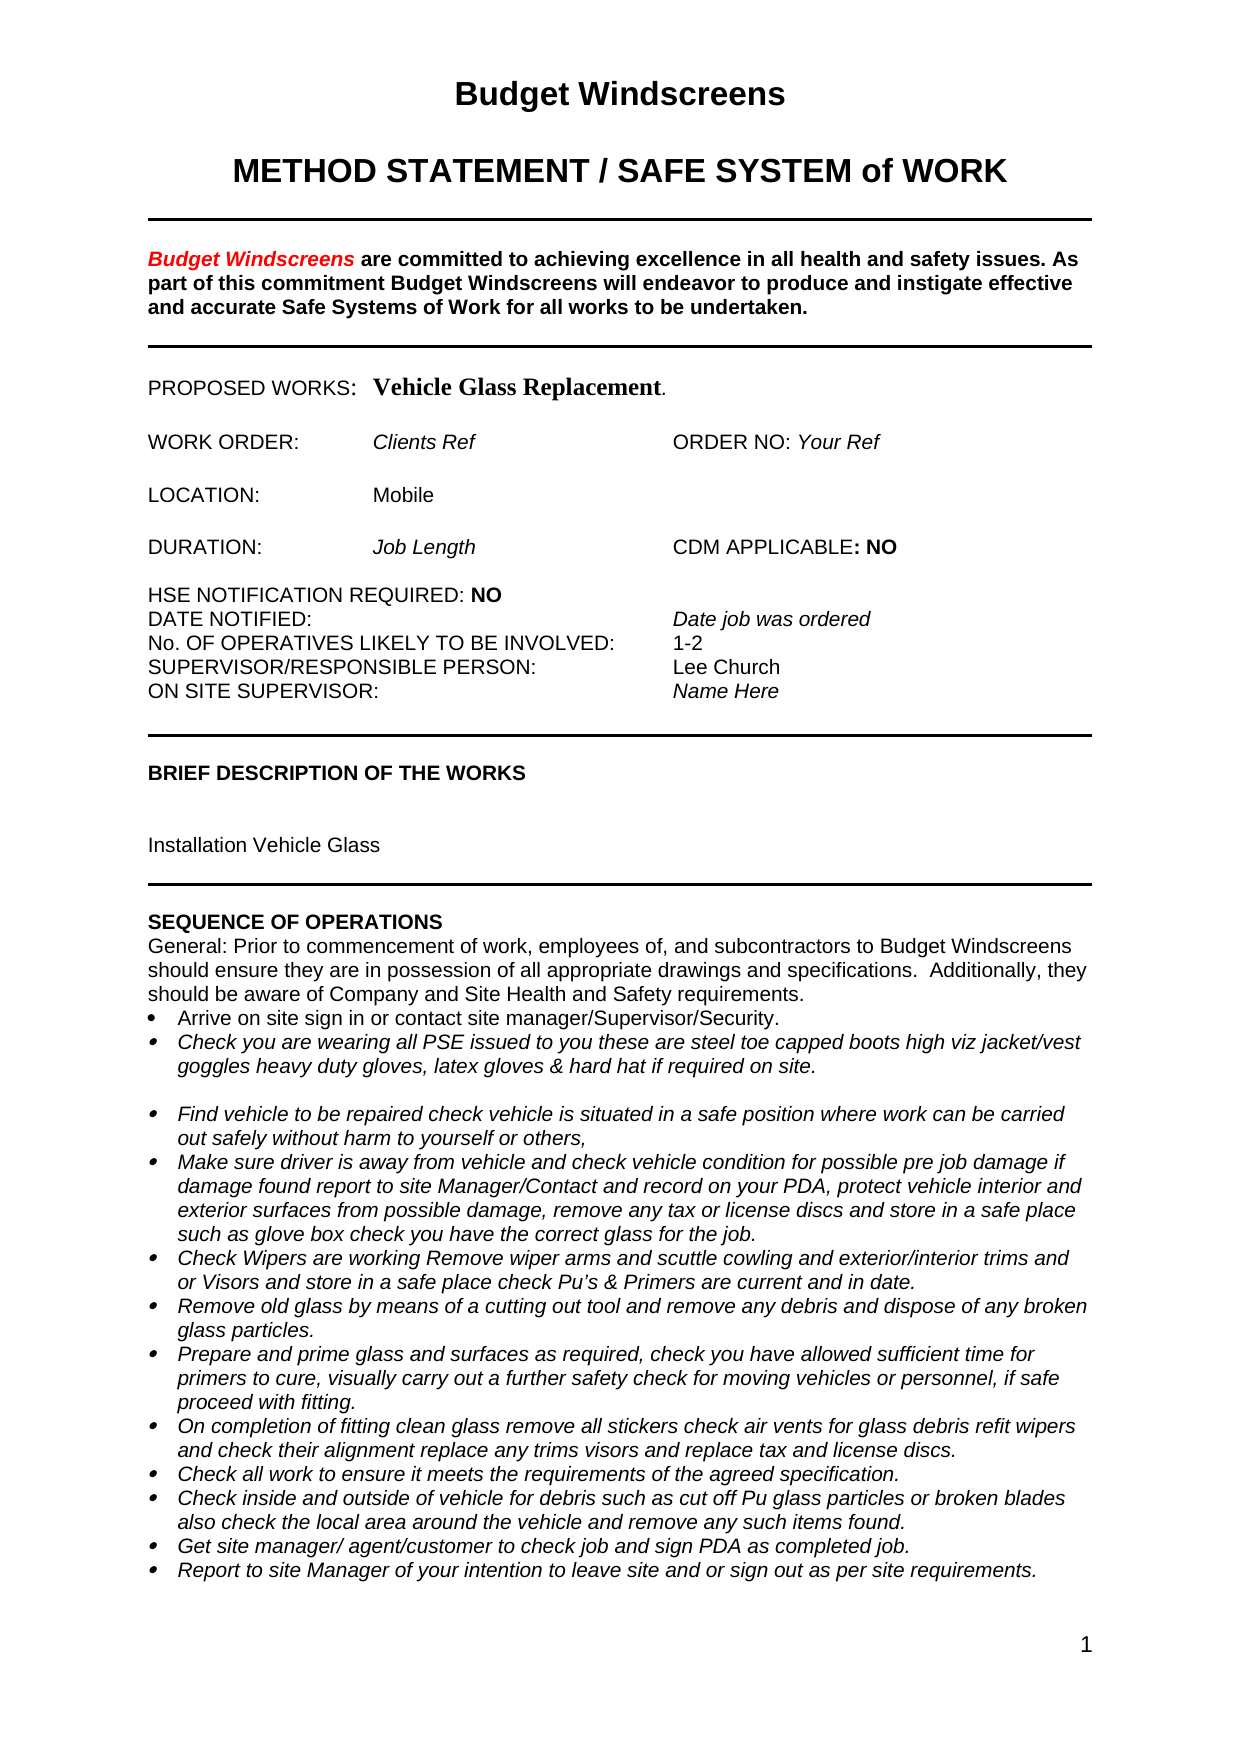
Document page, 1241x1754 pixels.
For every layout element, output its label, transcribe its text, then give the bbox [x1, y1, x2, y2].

subtitle ON SITE SUPERVISOR: Name Here [148, 679, 1092, 703]
list Check inside and outside of vehicle for debris such as cut off Pu glass particles or broken blades also check the local area around the vehicle and remove any such items found. [148, 1486, 1092, 1534]
text SUPERVISOR/RESPONSIBLE PERSON: Lee Church [148, 655, 1092, 679]
text BRIEF DESCRIPTION OF THE WORKS [148, 761, 1092, 785]
text METHOD STATEMENT / SAFE SYSTEM of WORK [148, 151, 1092, 189]
text PROPOSED WORKS: Vehicle Glass Replacement. [148, 372, 1092, 401]
list On completion of fitting clean glass remove all stickers check air vents for glass debris refit wipers and check their alignment replace any trims visors and replace tax and license discs. [148, 1413, 1092, 1462]
text Budget Windscreens are committed to achieving excellence in all health and safety issues. As part of this commitment Budget Windscreens will endeavor to produce and instigate effective and accurate Safe Systems of Work for all works to be undertaken. [148, 247, 1092, 319]
list Check Wipers are working Remove wiper arms and scuttle cowling and exterior/interior trims and or Visors and store in a safe place check Pu’s & Primers are current and in date. [148, 1246, 1092, 1293]
text Budget Windscreens [148, 74, 1092, 112]
list Check all work to ensure it meets the requirements of the agreed specification. [148, 1462, 1092, 1486]
list Remove old glass by means of a cutting out tool and remove any debris and dispose of any broken glass particles. [148, 1293, 1092, 1342]
text Installation Vehicle Glass [148, 833, 1092, 857]
text LOCATION: Mobile [148, 482, 1092, 506]
list Make sure driver is away from vehicle and check vehicle condition for possible pre job damage if damage found report to site Manager/Contact and record on your PDA, protect vehicle interior and exterior surfaces from possible damage, remove any tax or license discs and store in a safe place such as glove box check you have the correct glass for the job. [148, 1149, 1092, 1246]
text SEQUENCE OF OPERATIONS [148, 910, 1092, 934]
list Find vehicle to be repaired check vehicle is situated in a safe position where work can be carried out safely without harm to yourself or others, [148, 1102, 1092, 1149]
list Prepare and prime glass and surfaces as required, check you have allowed sufficient time for primers to cure, visually carry out a further safety check for moving vehicles or personnel, if safe proceed with fitting. [148, 1342, 1092, 1413]
text DATE NOTIFIED: Date job was ordered [148, 607, 1092, 631]
text DURATION: Job Length CDM APPLICABLE: NO [148, 535, 1092, 583]
text General: Prior to commencement of work, employees of, and subcontractors to Budget Windscreens should ensure they are in possession of all appropriate drawings and specifications. Additionally, they should be aware of Company and Site Health and Safety requirements. [148, 934, 1092, 1006]
text HSE NOTIFICATION REQUIRED: NO [148, 583, 1092, 607]
list Get site manager/ agent/customer to check job and sign PDA as completed job. [148, 1534, 1092, 1558]
list Report to site Manager of your intention to leave site and or sign out as per site requirements. [148, 1558, 1092, 1582]
text WORK ORDER: Clients Ref ORDER NO: Your Ref [148, 430, 1092, 454]
text No. OF OPERATIVES LIKELY TO BE INVOLVED: 1-2 [148, 631, 1092, 655]
list Arrive on site sign in or contact site manager/Supervisor/Security. [148, 1006, 1092, 1029]
list Check you are wearing all PSE issued to you these are steel toe capped boots high viz jacket/vest goggles heavy duty gloves, latex gloves & hard hat if required on site. [148, 1029, 1092, 1078]
